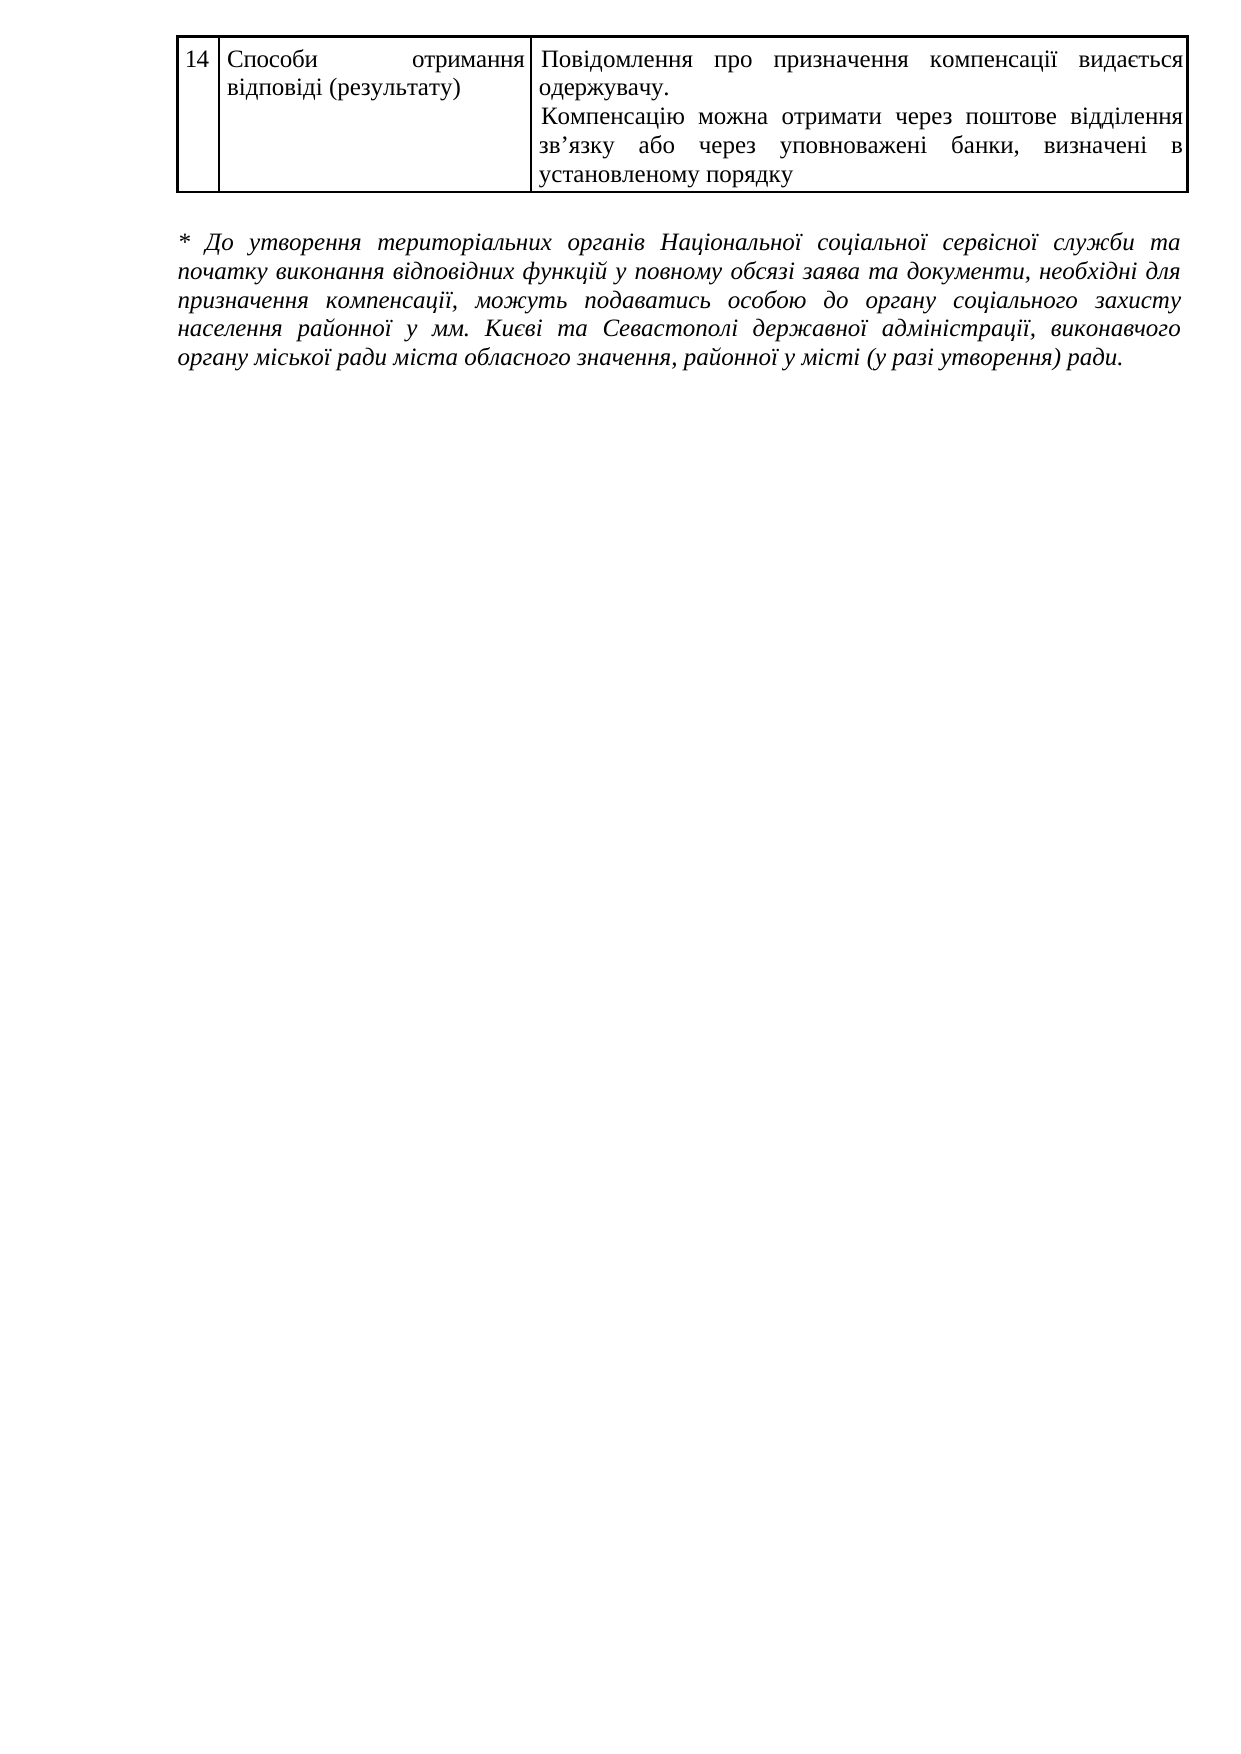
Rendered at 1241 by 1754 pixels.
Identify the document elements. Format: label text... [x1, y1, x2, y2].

table_cell 14 [179, 38, 218, 191]
text * До утворення територіальних органів Національної соціальної сервісної служби та початку виконання відповідних функцій у повному обсязі заява та документи, необхідні для призначення компенсації, можуть подаватись особою до органу соціального захисту населення районної у мм. Києві та Севастополі державної адміністрації, виконавчого органу міської ради міста обласного значення, районної у місті (у разі утворення) ради. [177, 227, 1182, 371]
table_cell Повідомлення про призначення компенсації видається одержувачу. Компенсацію можна отримати через поштове відділення зв’язку або через уповноважені банки, визначені в установленому порядку [532, 38, 1186, 191]
table_cell Способи отримання відповіді (результату) [220, 38, 530, 191]
